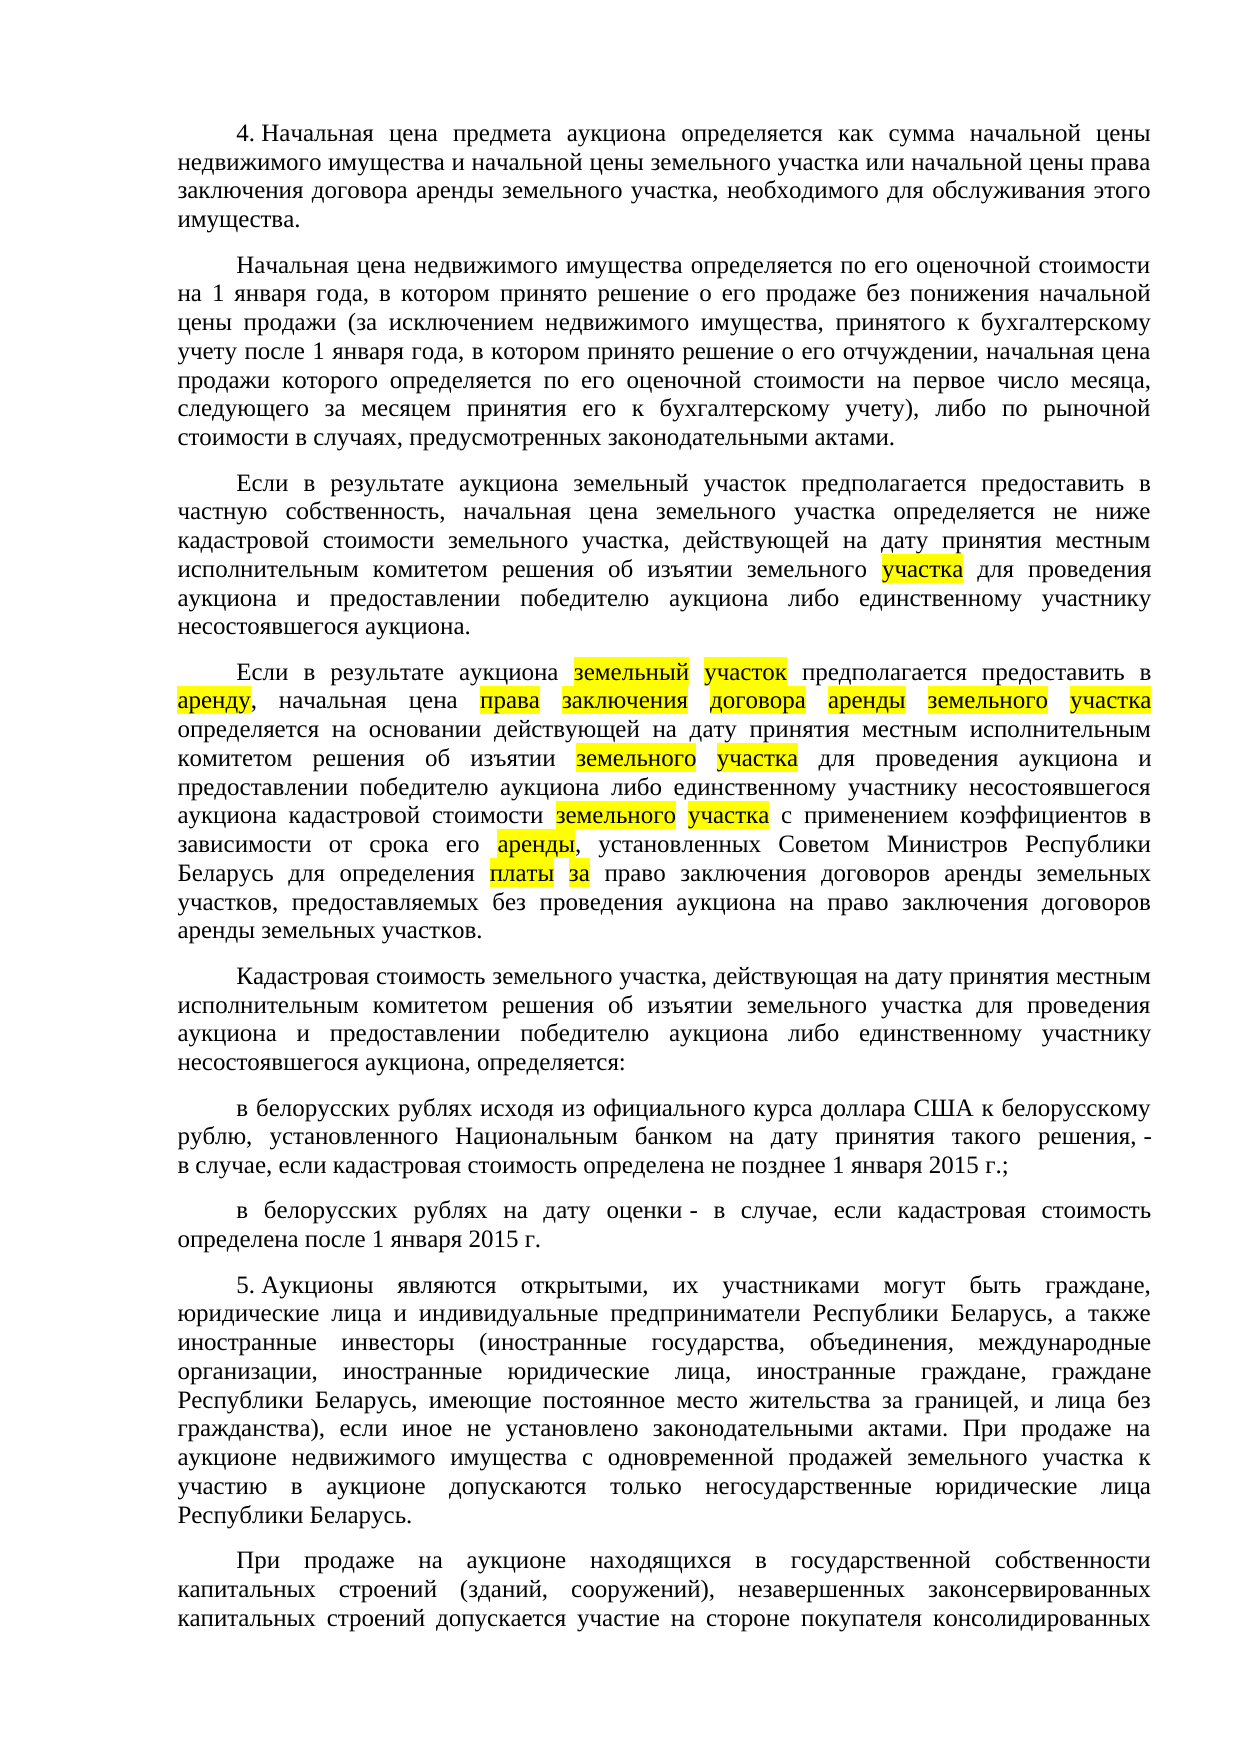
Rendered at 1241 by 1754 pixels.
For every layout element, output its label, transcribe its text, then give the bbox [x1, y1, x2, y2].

text Кадастровая стоимость земельного участка, действующая на дату принятия местным исполнительным комитетом решения об изъятии земельного участка для проведения аукциона и предоставлении победителю аукциона либо единственному участнику несостоявшегося аукциона, определяется: [177, 961, 1152, 1076]
text в белорусских рублях исходя из официального курса доллара США к белорусскому рублю, установленного Национальным банком на дату принятия такого решения, - в случае, если кадастровая стоимость определена не позднее 1 января 2015 г.; [177, 1093, 1152, 1179]
text Если в результате аукциона земельный участок предполагается предоставить в аренду, начальная цена права заключения договора аренды земельного участка определяется на основании действующей на дату принятия местным исполнительным комитетом решения об изъятии земельного участка для проведения аукциона и предоставлении победителю аукциона либо единственному участнику несостоявшегося аукциона кадастровой стоимости земельного участка с применением коэффициентов в зависимости от срока его аренды, установленных Советом Министров Республики Беларусь для определения платы за право заключения договоров аренды земельных участков, предоставляемых без проведения аукциона на право заключения договоров аренды земельных участков. [177, 657, 1152, 944]
text Начальная цена недвижимого имущества определяется по его оценочной стоимости на 1 января года, в котором принято решение о его продаже без понижения начальной цены продажи (за исключением недвижимого имущества, принятого к бухгалтерскому учету после 1 января года, в котором принято решение о его отчуждении, начальная цена продажи которого определяется по его оценочной стоимости на первое число месяца, следующего за месяцем принятия его к бухгалтерскому учету), либо по рыночной стоимости в случаях, предусмотренных законодательными актами. [177, 250, 1152, 451]
text Если в результате аукциона земельный участок предполагается предоставить в частную собственность, начальная цена земельного участка определяется не ниже кадастровой стоимости земельного участка, действующей на дату принятия местным исполнительным комитетом решения об изъятии земельного участка для проведения аукциона и предоставлении победителю аукциона либо единственному участнику несостоявшегося аукциона. [177, 468, 1152, 640]
text 5. Аукционы являются открытыми, их участниками могут быть граждане, юридические лица и индивидуальные предприниматели Республики Беларусь, а также иностранные инвесторы (иностранные государства, объединения, международные организации, иностранные юридические лица, иностранные граждане, граждане Республики Беларусь, имеющие постоянное место жительства за границей, и лица без гражданства), если иное не установлено законодательными актами. При продаже на аукционе недвижимого имущества с одновременной продажей земельного участка к участию в аукционе допускаются только негосударственные юридические лица Республики Беларусь. [177, 1270, 1152, 1528]
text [177, 1545, 1152, 1631]
text в белорусских рублях на дату оценки - в случае, если кадастровая стоимость определена после 1 января 2015 г. [177, 1196, 1152, 1253]
text 4. Начальная цена предмета аукциона определяется как сумма начальной цены недвижимого имущества и начальной цены земельного участка или начальной цены права заключения договора аренды земельного участка, необходимого для обслуживания этого имущества. [177, 118, 1152, 233]
